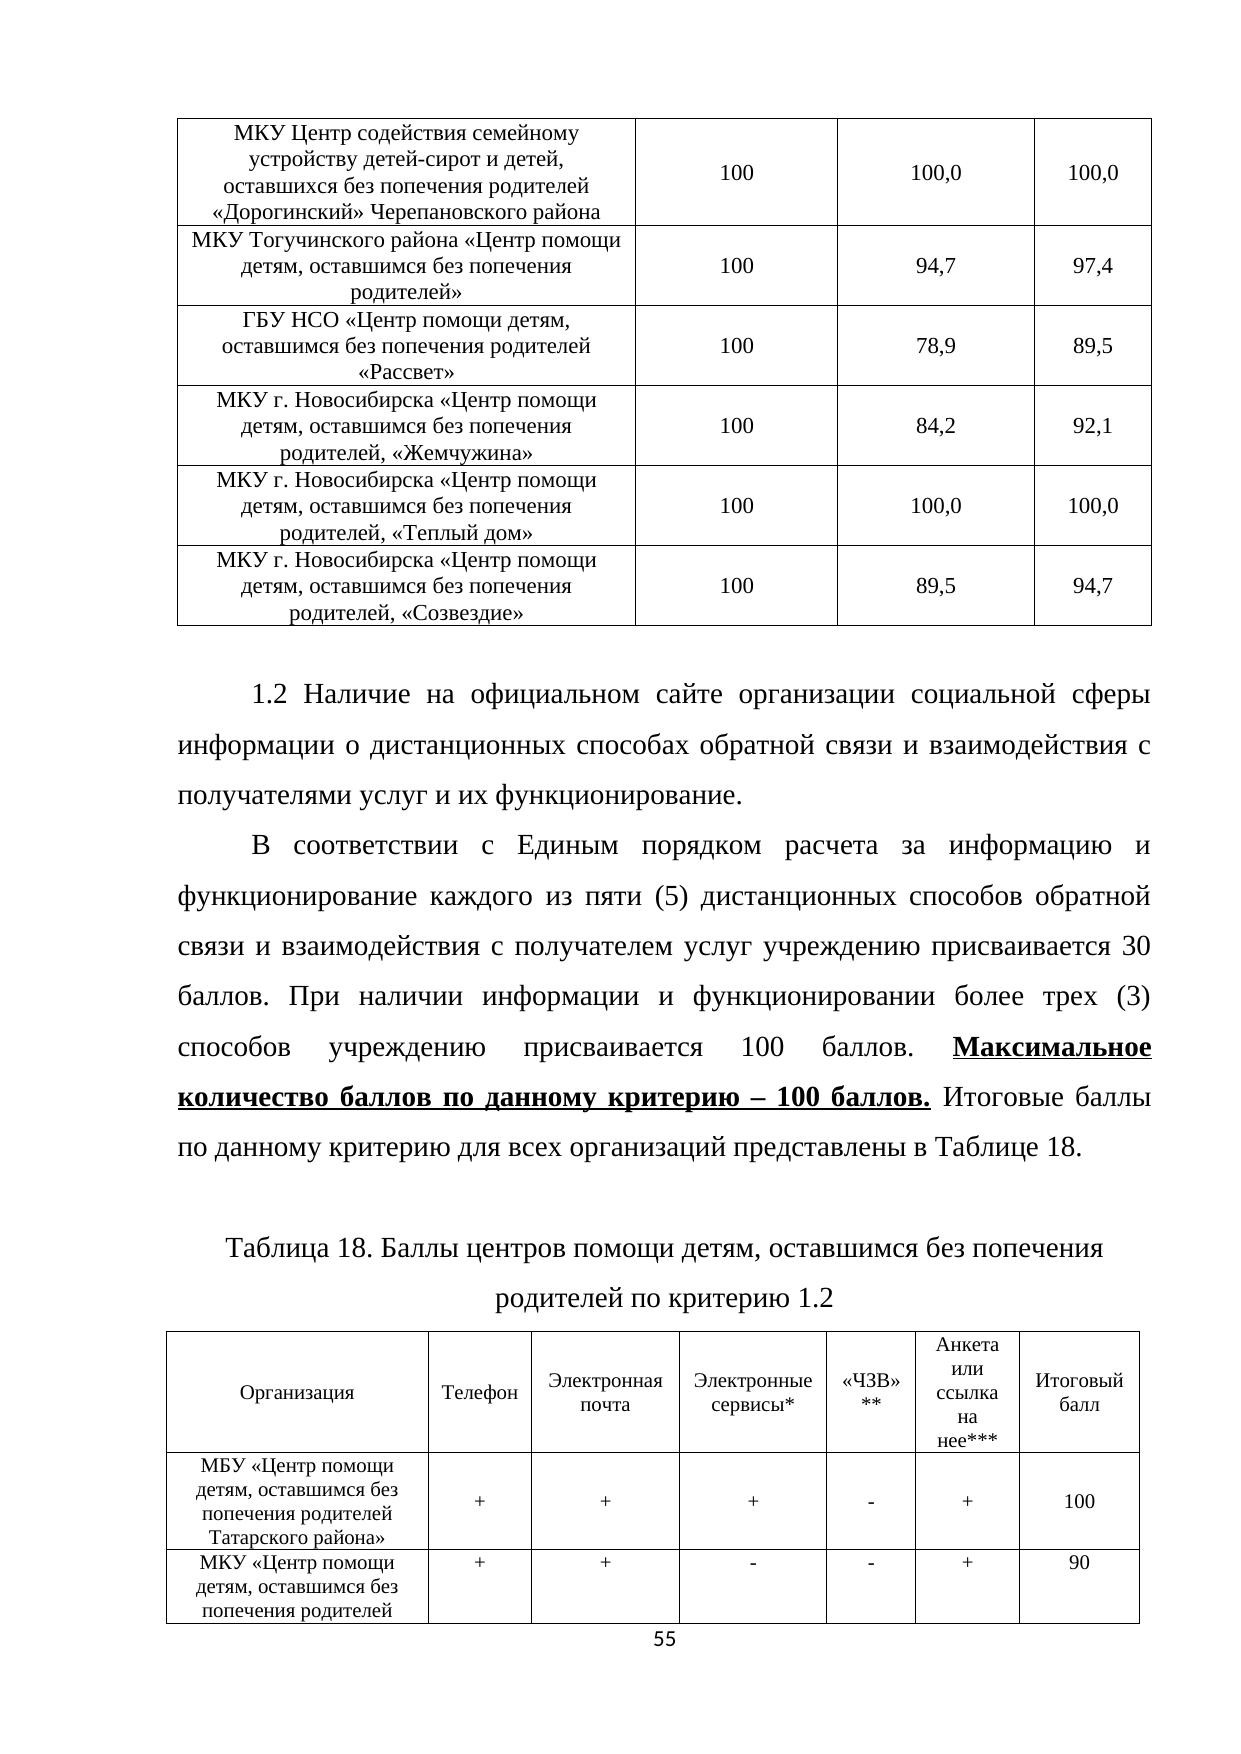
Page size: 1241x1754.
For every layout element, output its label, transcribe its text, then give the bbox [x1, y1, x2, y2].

table_cell 100,0 [838, 466, 1034, 545]
table_cell - [827, 1550, 915, 1622]
table_cell 100 [1020, 1453, 1139, 1549]
table_cell 100 [636, 119, 837, 224]
table_cell 100,0 [838, 119, 1034, 224]
text В соответствии с Единым порядком расчета за информацию и функционирование каждого из пяти (5) дистанционных способов обратной связи и взаимодействия с получателем услуг учреждению присваивается 30 баллов. При наличии информации и функционировании более трех (3) способов учреждению присваивается 100 баллов. Максимальное количество баллов по данному критерию – 100 баллов. Итоговые баллы по данному критерию для всех организаций представлены в Таблице 18. [177, 827, 1152, 1163]
table_cell + [680, 1453, 826, 1549]
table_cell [167, 1550, 428, 1622]
table_header Электронная почта [532, 1332, 679, 1452]
table_cell 78,9 [838, 306, 1034, 385]
table_cell + [429, 1550, 531, 1622]
table_cell МКУ г. Новосибирска «Центр помощи детям, оставшимся без попечения родителей, «Созвездие» [178, 546, 635, 625]
table_cell 89,5 [838, 546, 1034, 625]
table_cell 94,7 [838, 226, 1034, 305]
table_header Телефон [429, 1332, 531, 1452]
table_cell МКУ Центр содействия семейному устройству детей-сирот и детей, оставшихся без попечения родителей «Дорогинский» Черепановского района [178, 119, 635, 224]
table_cell МКУ г. Новосибирска «Центр помощи детям, оставшимся без попечения родителей, «Жемчужина» [178, 386, 635, 465]
table_cell - [827, 1453, 915, 1549]
table_cell 94,7 [1035, 546, 1151, 625]
table_cell МКУ г. Новосибирска «Центр помощи детям, оставшимся без попечения родителей, «Теплый дом» [178, 466, 635, 545]
table_cell 84,2 [838, 386, 1034, 465]
table_cell 97,4 [1035, 226, 1151, 305]
text 1.2 Наличие на официальном сайте организации социальной сферы информации о дистанционных способах обратной связи и взаимодействия с получателями услуг и их функционирование. [177, 676, 1152, 811]
text Таблица 18. Баллы центров помощи детям, оставшимся без попечения родителей по критерию 1.2 [177, 1230, 1152, 1314]
table_header «ЧЗВ» ** [827, 1332, 915, 1452]
table_cell 100 [636, 546, 837, 625]
table_cell МБУ «Центр помощи детям, оставшимся без попечения родителей Татарского района» [167, 1453, 428, 1549]
table_cell 92,1 [1035, 386, 1151, 465]
table_header Электронные сервисы* [680, 1332, 826, 1452]
table_cell 90 [1020, 1550, 1139, 1622]
table_cell 100,0 [1035, 119, 1151, 224]
table_cell 100 [636, 466, 837, 545]
table_cell 89,5 [1035, 306, 1151, 385]
table_cell 100 [636, 386, 837, 465]
table_header Анкета или ссылка на нее*** [916, 1332, 1019, 1452]
table_cell + [916, 1550, 1019, 1622]
table_cell - [680, 1550, 826, 1622]
table_cell 100,0 [1035, 466, 1151, 545]
table_cell + [532, 1453, 679, 1549]
table_cell ГБУ НСО «Центр помощи детям, оставшимся без попечения родителей «Рассвет» [178, 306, 635, 385]
table_cell + [916, 1453, 1019, 1549]
table_header Итоговый балл [1020, 1332, 1139, 1452]
table_cell МКУ Тогучинского района «Центр помощи детям, оставшимся без попечения родителей» [178, 226, 635, 305]
table_cell 100 [636, 226, 837, 305]
table_cell + [532, 1550, 679, 1622]
table_cell 100 [636, 306, 837, 385]
table_cell + [429, 1453, 531, 1549]
table_header Организация [167, 1332, 428, 1452]
